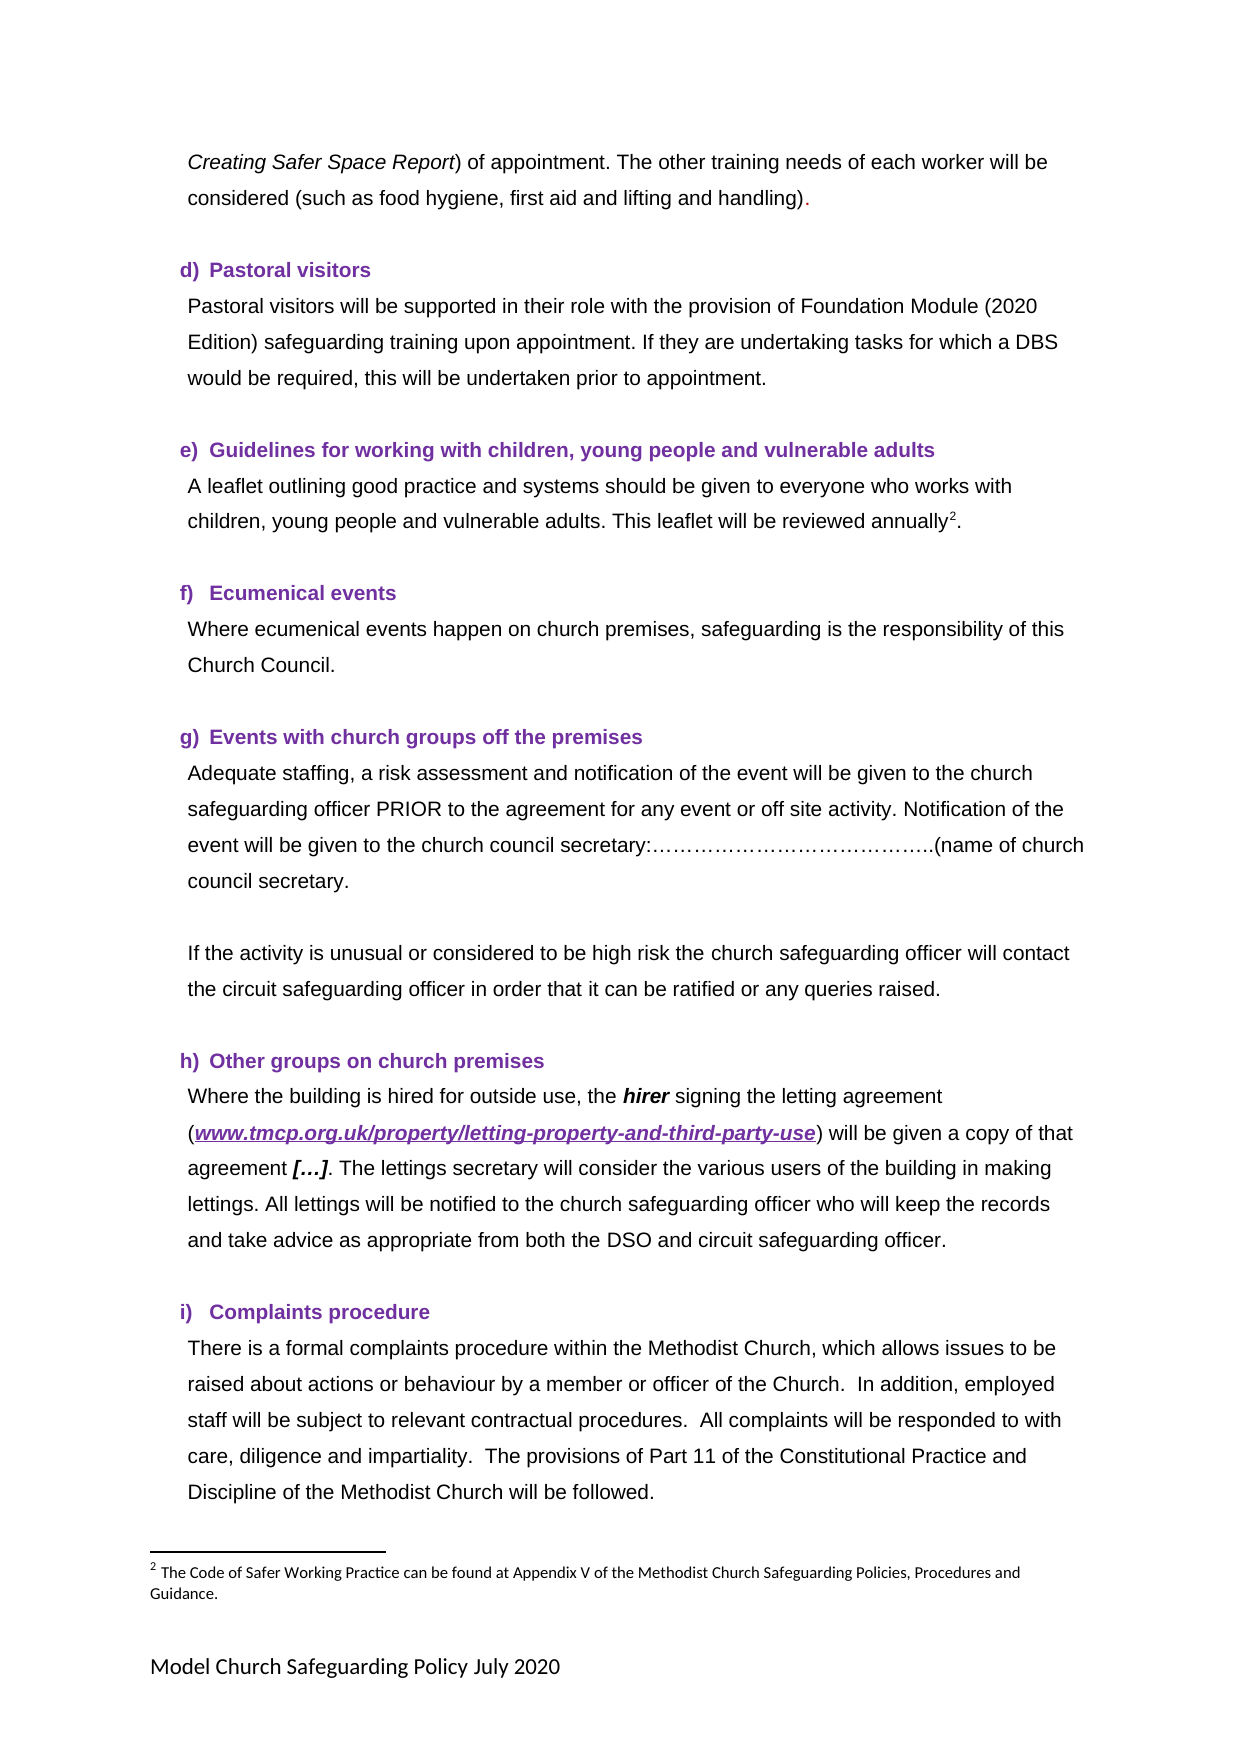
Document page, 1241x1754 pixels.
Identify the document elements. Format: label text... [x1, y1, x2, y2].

text There is a formal complaints procedure within the Methodist Church, which allows issues to be raised about actions or behaviour by a member or officer of the Church. In addition, employed staff will be subject to relevant contractual procedures. All complaints will be responded to with care, diligence and impartiality. The provisions of Part 11 of the Constitutional Practice and Discipline of the Methodist Church will be followed. [187, 1336, 1090, 1504]
list Pastoral visitors [179, 258, 1090, 282]
text A leaflet outlining good practice and systems should be given to everyone who works with children, young people and vulnerable adults. This leaflet will be reviewed annually. [187, 473, 1090, 533]
text Where ecumenical events happen on church premises, safeguarding is the responsibility of this Church Council. [187, 617, 1090, 677]
list Other groups on church premises [179, 1048, 1090, 1072]
list Events with church groups off the premises [179, 725, 1090, 749]
text Where the building is hired for outside use, the hirer signing the letting agreement (www.tmcp.org.uk/property/letting-property-and-third-party-use) will be given a copy of that agreement […]. The lettings secretary will consider the various users of the building in making lettings. All lettings will be notified to the church safeguarding officer who will keep the records and take advice as appropriate from both the DSO and circuit safeguarding officer. [187, 1084, 1090, 1252]
list Guidelines for working with children, young people and vulnerable adults [179, 437, 1090, 461]
list Complaints procedure [179, 1300, 1090, 1324]
text Pastoral visitors will be supported in their role with the provision of Foundation Module (2020 Edition) safeguarding training upon appointment. If they are undertaking tasks for which a DBS would be required, this will be undertaken prior to appointment. [187, 294, 1090, 389]
text If the activity is unusual or considered to be high risk the church safeguarding officer will contact the circuit safeguarding officer in order that it can be ratified or any queries raised. [187, 941, 1090, 1001]
list Ecumenical events [179, 581, 1090, 605]
text Adequate staffing, a risk assessment and notification of the event will be given to the church safeguarding officer PRIOR to the agreement for any event or off site activity. Notification of the event will be given to the church council secretary:…………………………………..(name of church council secretary. [187, 761, 1090, 893]
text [187, 150, 1090, 210]
